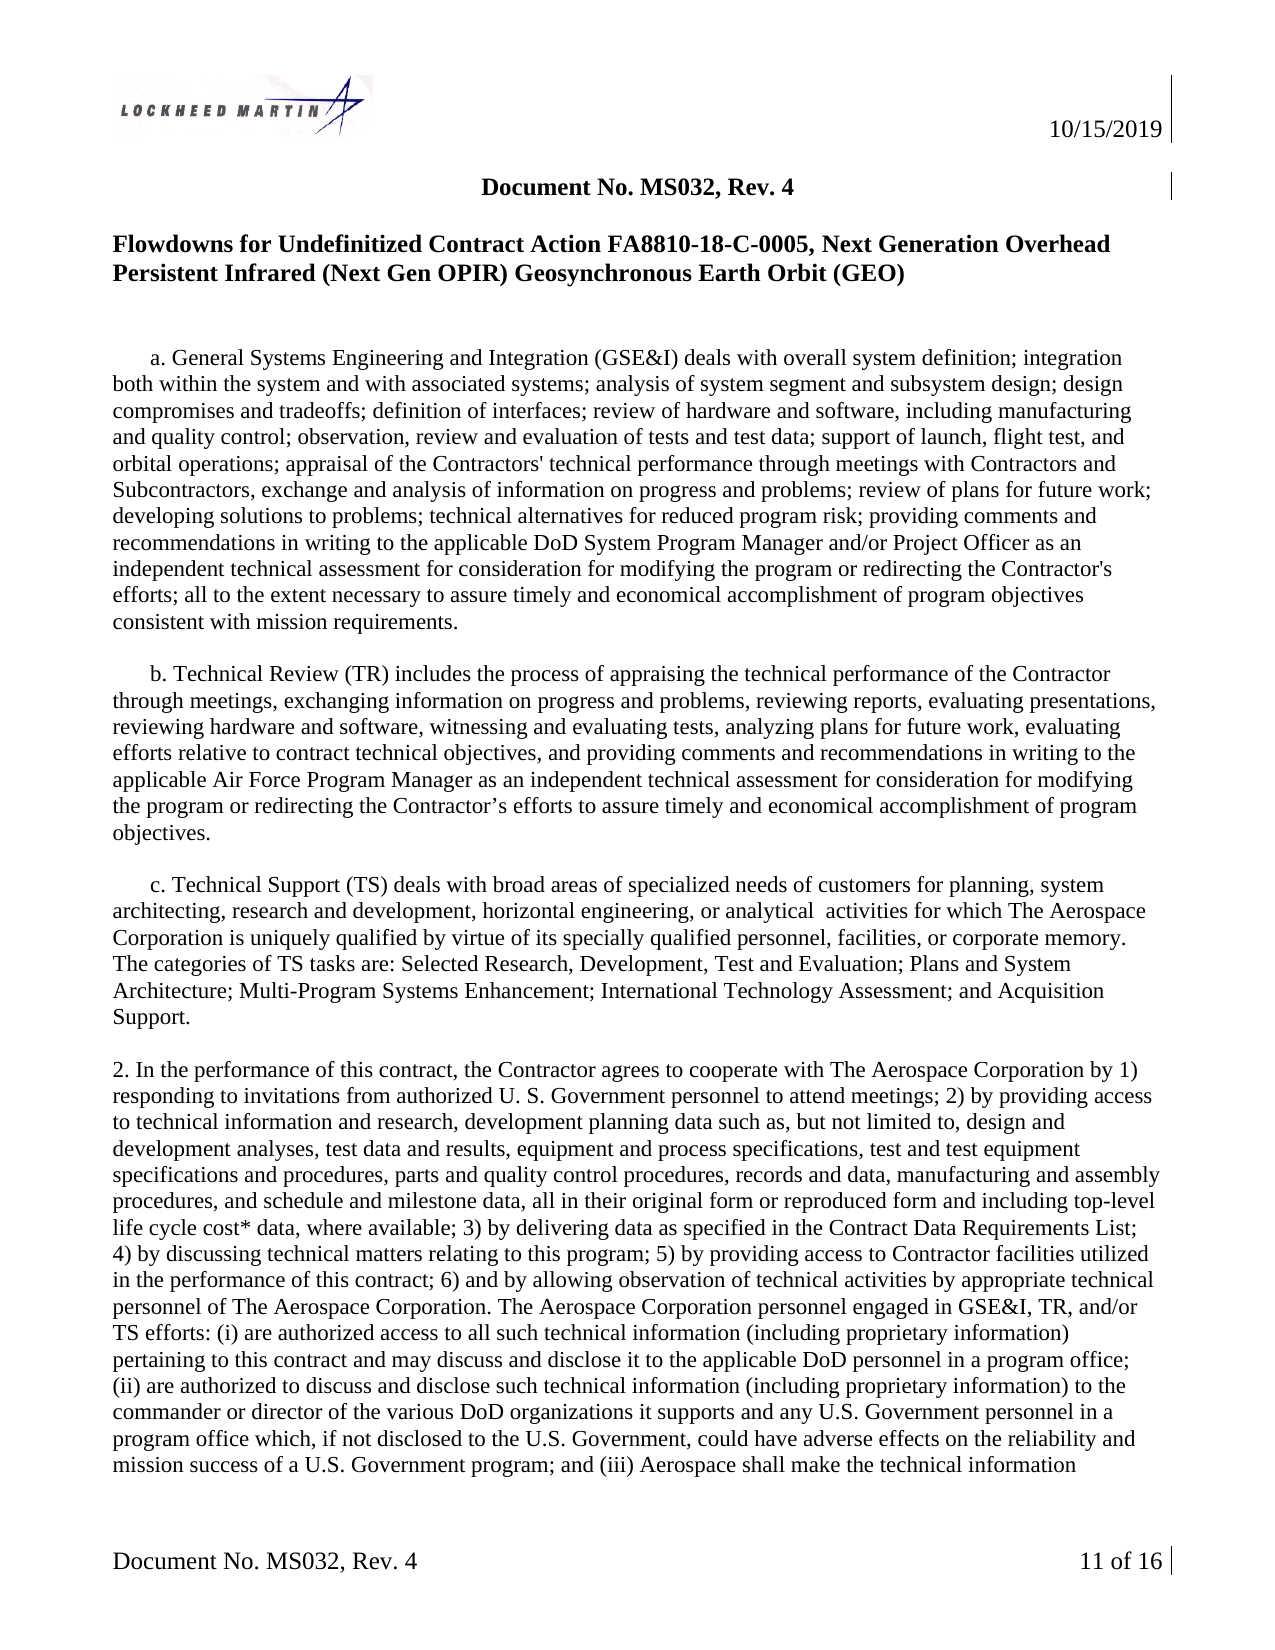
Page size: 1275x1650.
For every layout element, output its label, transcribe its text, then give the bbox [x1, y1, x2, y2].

text c. Technical Support (TS) deals with broad areas of specialized needs of customers for planning, system architecting, research and development, horizontal engineering, or analytical activities for which The Aerospace Corporation is uniquely qualified by virtue of its specially qualified personnel, facilities, or corporate memory. The categories of TS tasks are: Selected Research, Development, Test and Evaluation; Plans and System Architecture; Multi-Program Systems Enhancement; International Technology Assessment; and Acquisition Support. [112, 871, 1162, 1029]
text b. Technical Review (TR) includes the process of appraising the technical performance of the Contractor through meetings, exchanging information on progress and problems, reviewing reports, evaluating presentations, reviewing hardware and software, witnessing and evaluating tests, analyzing plans for future work, evaluating efforts relative to contract technical objectives, and providing comments and recommendations in writing to the applicable Air Force Program Manager as an independent technical assessment for consideration for modifying the program or redirecting the Contractor’s efforts to assure timely and economical accomplishment of program objectives. [112, 660, 1162, 845]
picture [112, 75, 374, 138]
text a. General Systems Engineering and Integration (GSE&I) deals with overall system definition; integration both within the system and with associated systems; analysis of system segment and subsystem design; design compromises and tradeoffs; definition of interfaces; review of hardware and software, including manufacturing and quality control; observation, review and evaluation of tests and test data; support of launch, flight test, and orbital operations; appraisal of the Contractors' technical performance through meetings with Contractors and Subcontractors, exchange and analysis of information on progress and problems; review of plans for future work; developing solutions to problems; technical alternatives for reduced program risk; providing comments and recommendations in writing to the applicable DoD System Program Manager and/or Project Officer as an independent technical assessment for consideration for modifying the program or redirecting the Contractor's efforts; all to the extent necessary to assure timely and economical accomplishment of program objectives consistent with mission requirements. [112, 344, 1162, 634]
